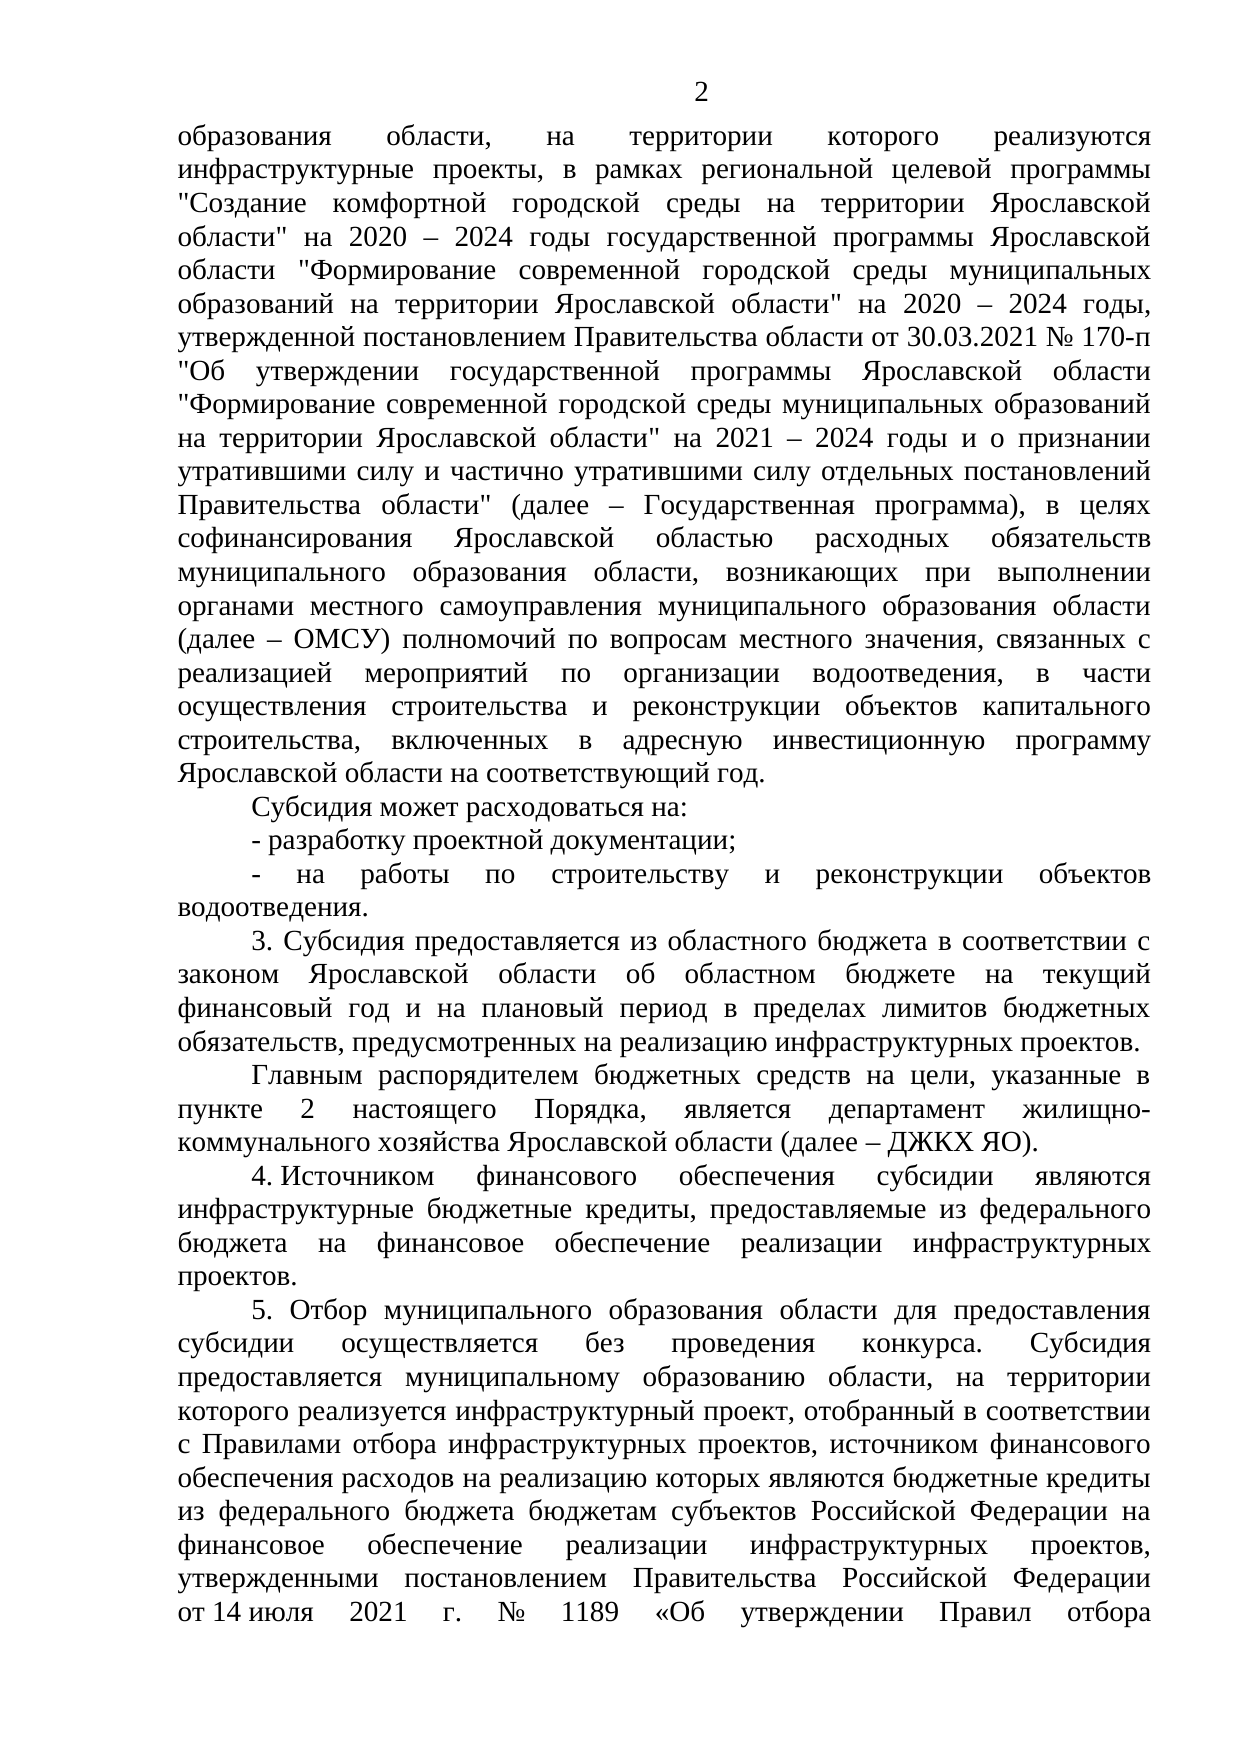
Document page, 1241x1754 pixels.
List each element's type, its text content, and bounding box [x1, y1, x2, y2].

text Субсидия может расходоваться на: [177, 789, 1152, 822]
text Главным распорядителем бюджетных средств на цели, указанные в пункте 2 настоящего Порядка, является департамент жилищно-коммунального хозяйства Ярославской области (далее – ДЖКХ ЯО). [177, 1057, 1152, 1158]
text - на работы по строительству и реконструкции объектов водоотведения. [177, 856, 1152, 923]
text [177, 1292, 1152, 1627]
text - разработку проектной документации; [177, 822, 1152, 856]
text 3. Субсидия предоставляется из областного бюджета в соответствии с законом Ярославской области об областном бюджете на текущий финансовый год и на плановый период в пределах лимитов бюджетных обязательств, предусмотренных на реализацию инфраструктурных проектов. [177, 923, 1152, 1057]
list 4. Источником финансового обеспечения субсидии являются инфраструктурные бюджетные кредиты, предоставляемые из федерального бюджета на финансовое обеспечение реализации инфраструктурных проектов. [177, 1158, 1152, 1292]
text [177, 118, 1152, 789]
